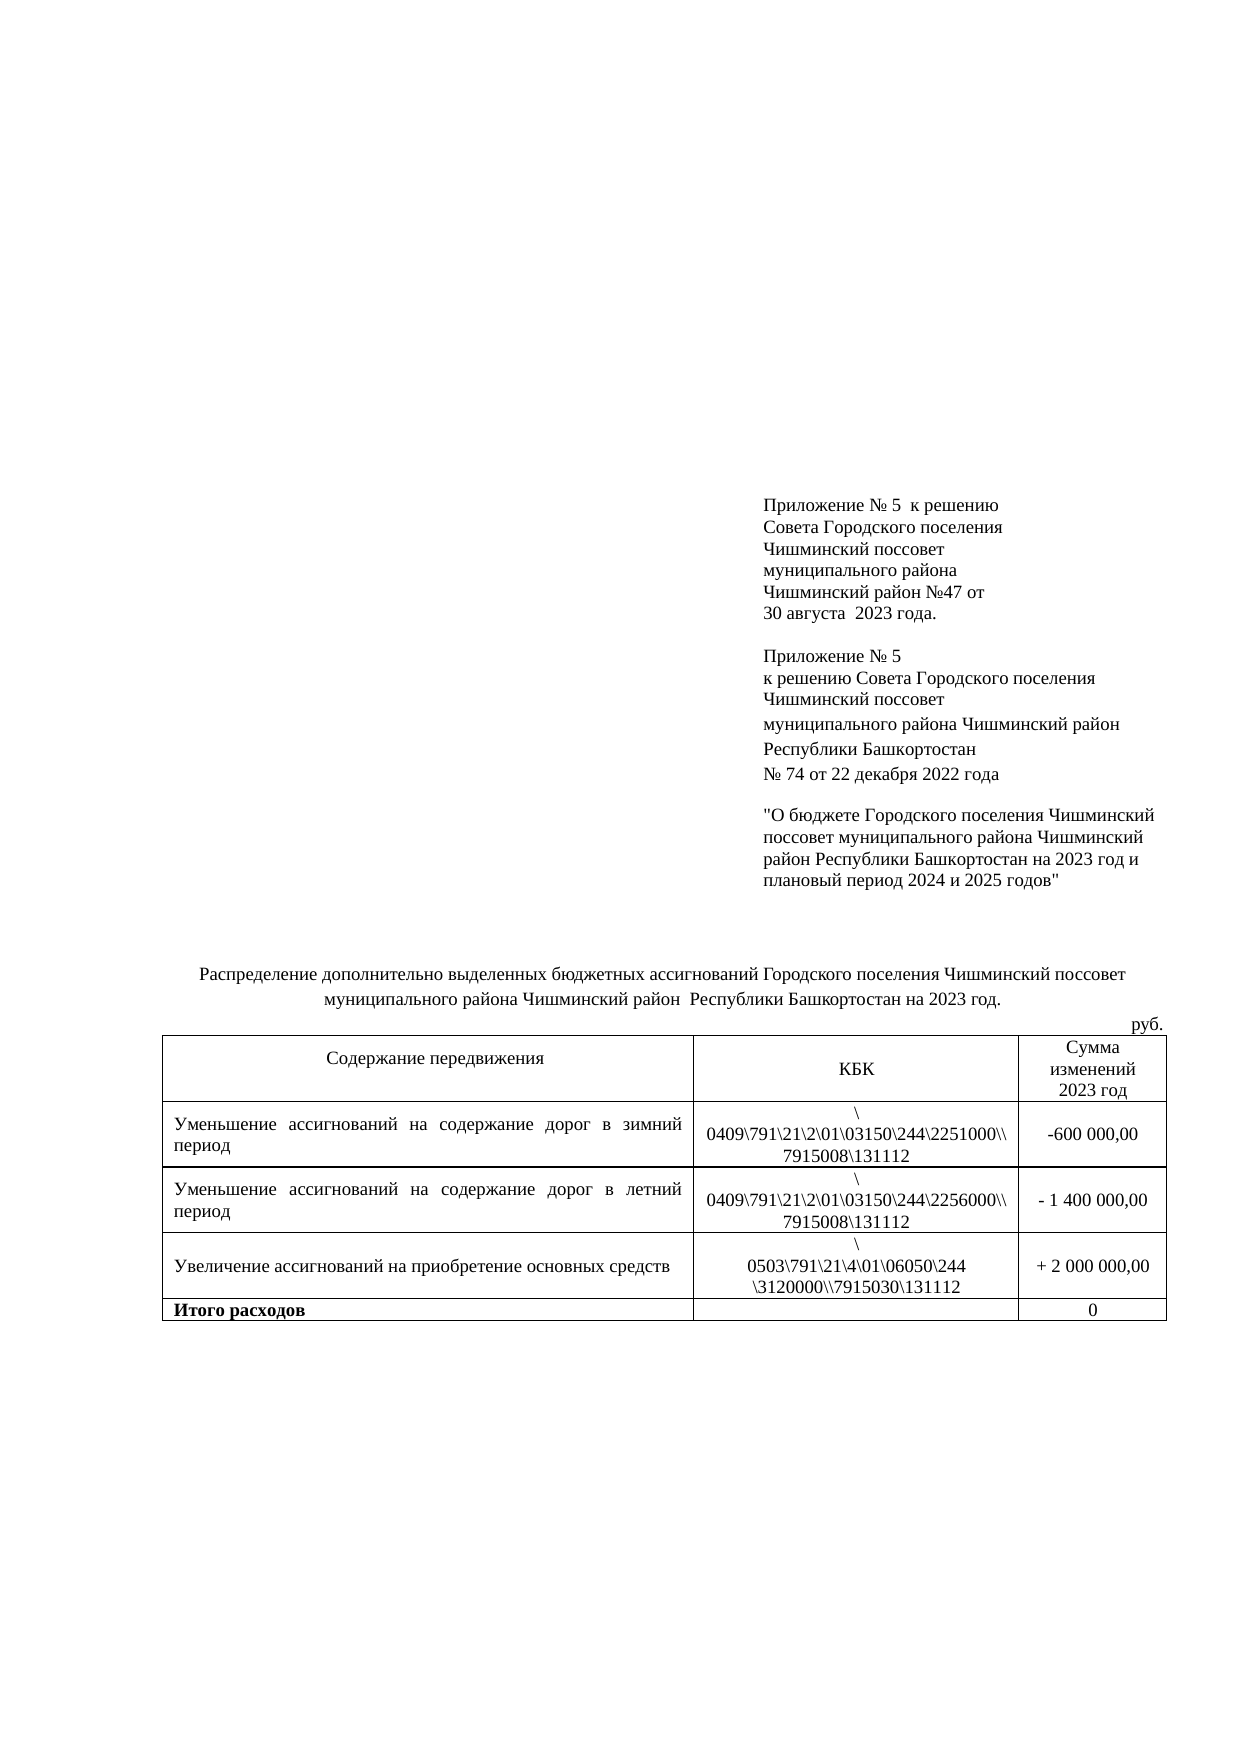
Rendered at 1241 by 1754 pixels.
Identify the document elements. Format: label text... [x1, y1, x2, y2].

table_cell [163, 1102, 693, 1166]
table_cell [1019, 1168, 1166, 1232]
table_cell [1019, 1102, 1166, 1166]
text руб. [162, 1010, 1163, 1035]
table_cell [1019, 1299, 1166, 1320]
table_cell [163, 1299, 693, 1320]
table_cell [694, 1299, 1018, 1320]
text Распределение дополнительно выделенных бюджетных ассигнований Городского поселения Чишминский поссовет муниципального района Чишминский район Республики Башкортостан на 2023 год. [162, 960, 1163, 1010]
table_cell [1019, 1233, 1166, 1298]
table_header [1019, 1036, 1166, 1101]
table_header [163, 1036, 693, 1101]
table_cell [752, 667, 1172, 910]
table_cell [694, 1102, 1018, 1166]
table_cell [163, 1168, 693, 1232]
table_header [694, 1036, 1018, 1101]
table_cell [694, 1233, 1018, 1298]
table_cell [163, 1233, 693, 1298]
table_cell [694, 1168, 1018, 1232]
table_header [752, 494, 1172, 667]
